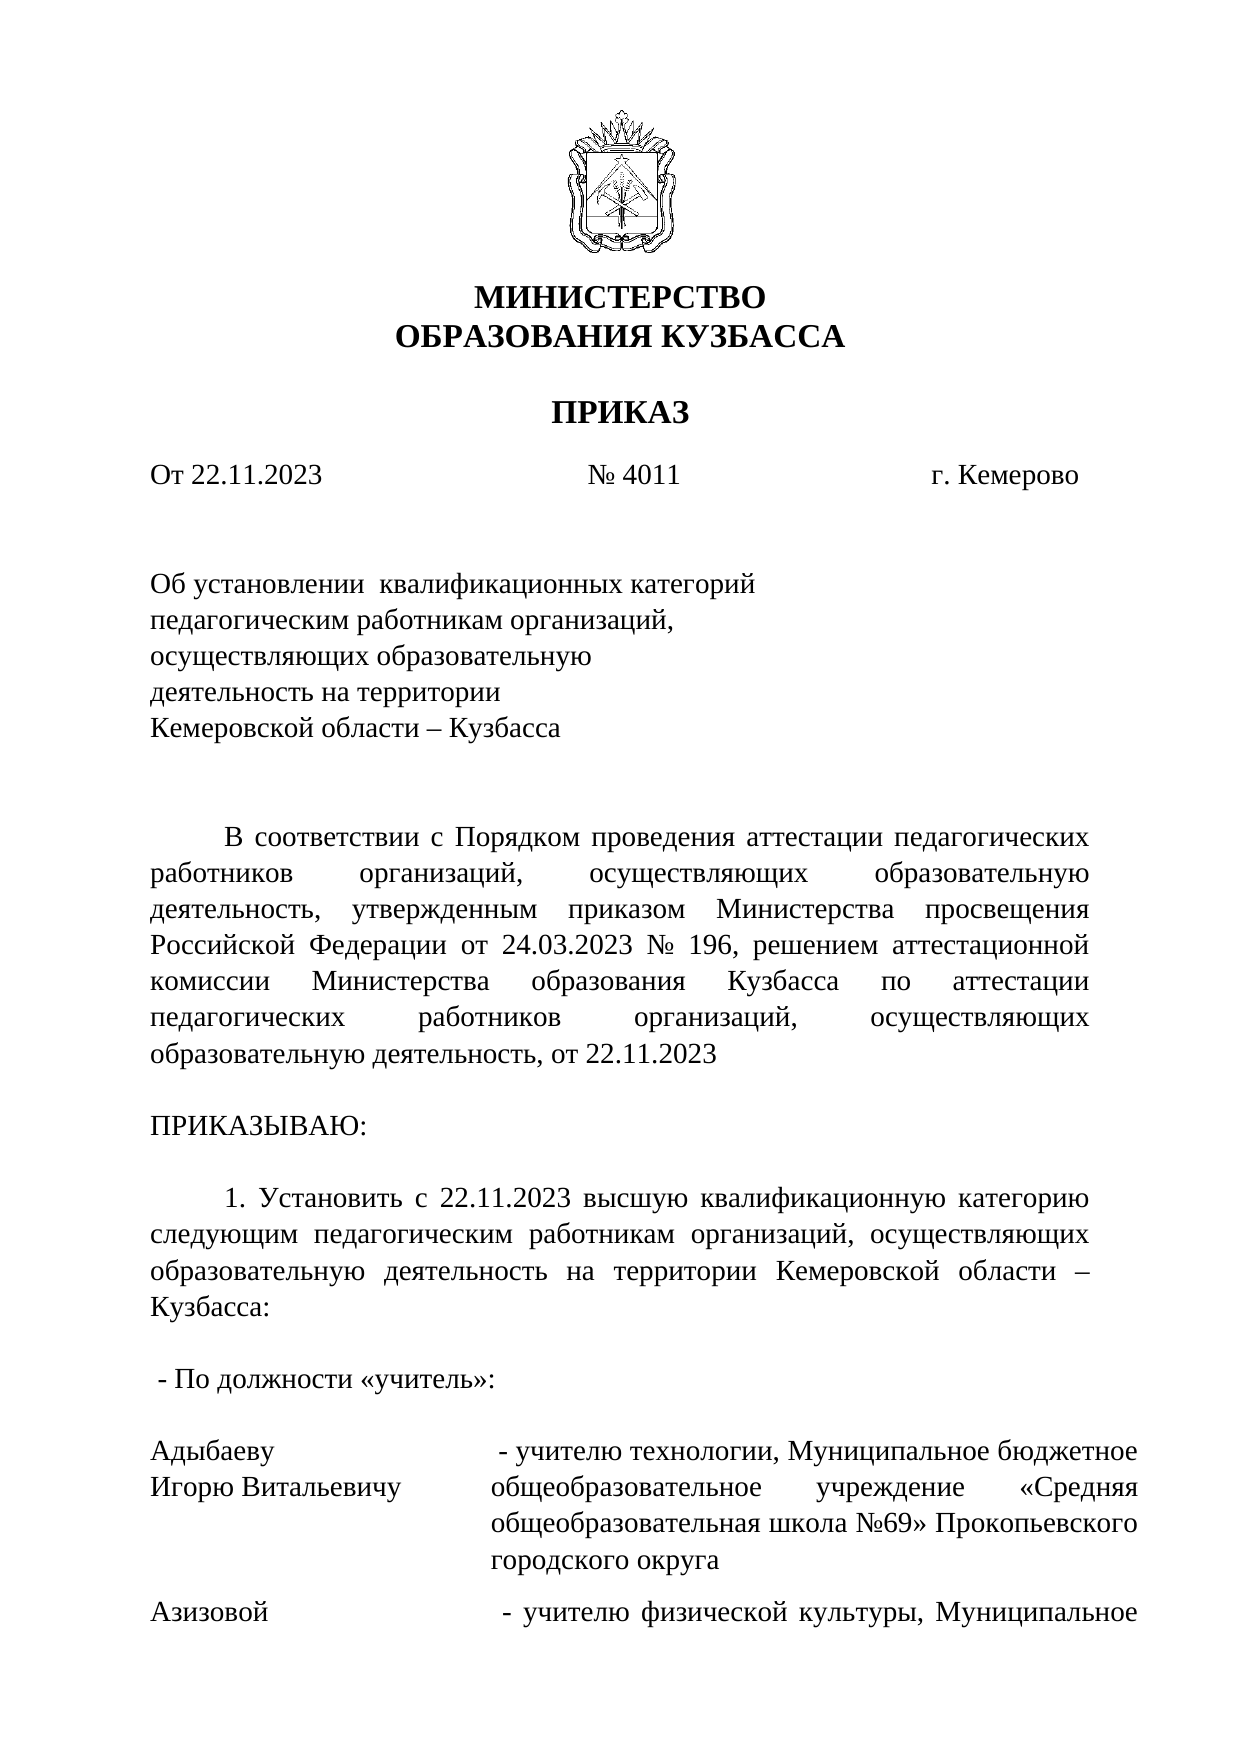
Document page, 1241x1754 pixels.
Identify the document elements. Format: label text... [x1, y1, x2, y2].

text Кемеровской области – Кузбасса [150, 710, 1090, 744]
text образования кузбасса [150, 316, 1090, 354]
table_header - учителю технологии, Муниципальное бюджетное общеобразовательное учреждение «Средняя общеобразовательная школа №69» Прокопьевского городского округа [490, 1433, 1139, 1594]
text Об установлении квалификационных категорий [150, 566, 1090, 599]
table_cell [490, 1594, 1139, 1651]
text министерство [150, 277, 1090, 316]
text педагогическим работникам организаций, осуществляющих образовательную [150, 602, 1090, 672]
table_header Адыбаеву Игорю Витальевичу [149, 1433, 489, 1594]
text деятельность на территории [150, 674, 1090, 708]
picture [567, 110, 676, 253]
text 1. Установить с 22.11.2023 высшую квалификационную категорию следующим педагогическим работникам организаций, осуществляющих образовательную деятельность на территории Кемеровской области – Кузбасса: [150, 1180, 1090, 1322]
text ПРИКАЗ [150, 392, 1090, 431]
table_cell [149, 1594, 489, 1651]
text - По должности «учитель»: [150, 1361, 1090, 1394]
text В соответствии с Порядком проведения аттестации педагогических работников организаций, осуществляющих образовательную деятельность, утвержденным приказом Министерства просвещения Российской Федерации от 24.03.2023 № 196, решением аттестационной комиссии Министерства образования Кузбасса по аттестации педагогических работников организаций, осуществляющих образовательную деятельность, от 22.11.2023 [150, 819, 1090, 1069]
text От 22.11.2023 № 4011 г. Кемерово [150, 457, 1090, 491]
text ПРИКАЗЫВАЮ: [150, 1108, 1090, 1142]
